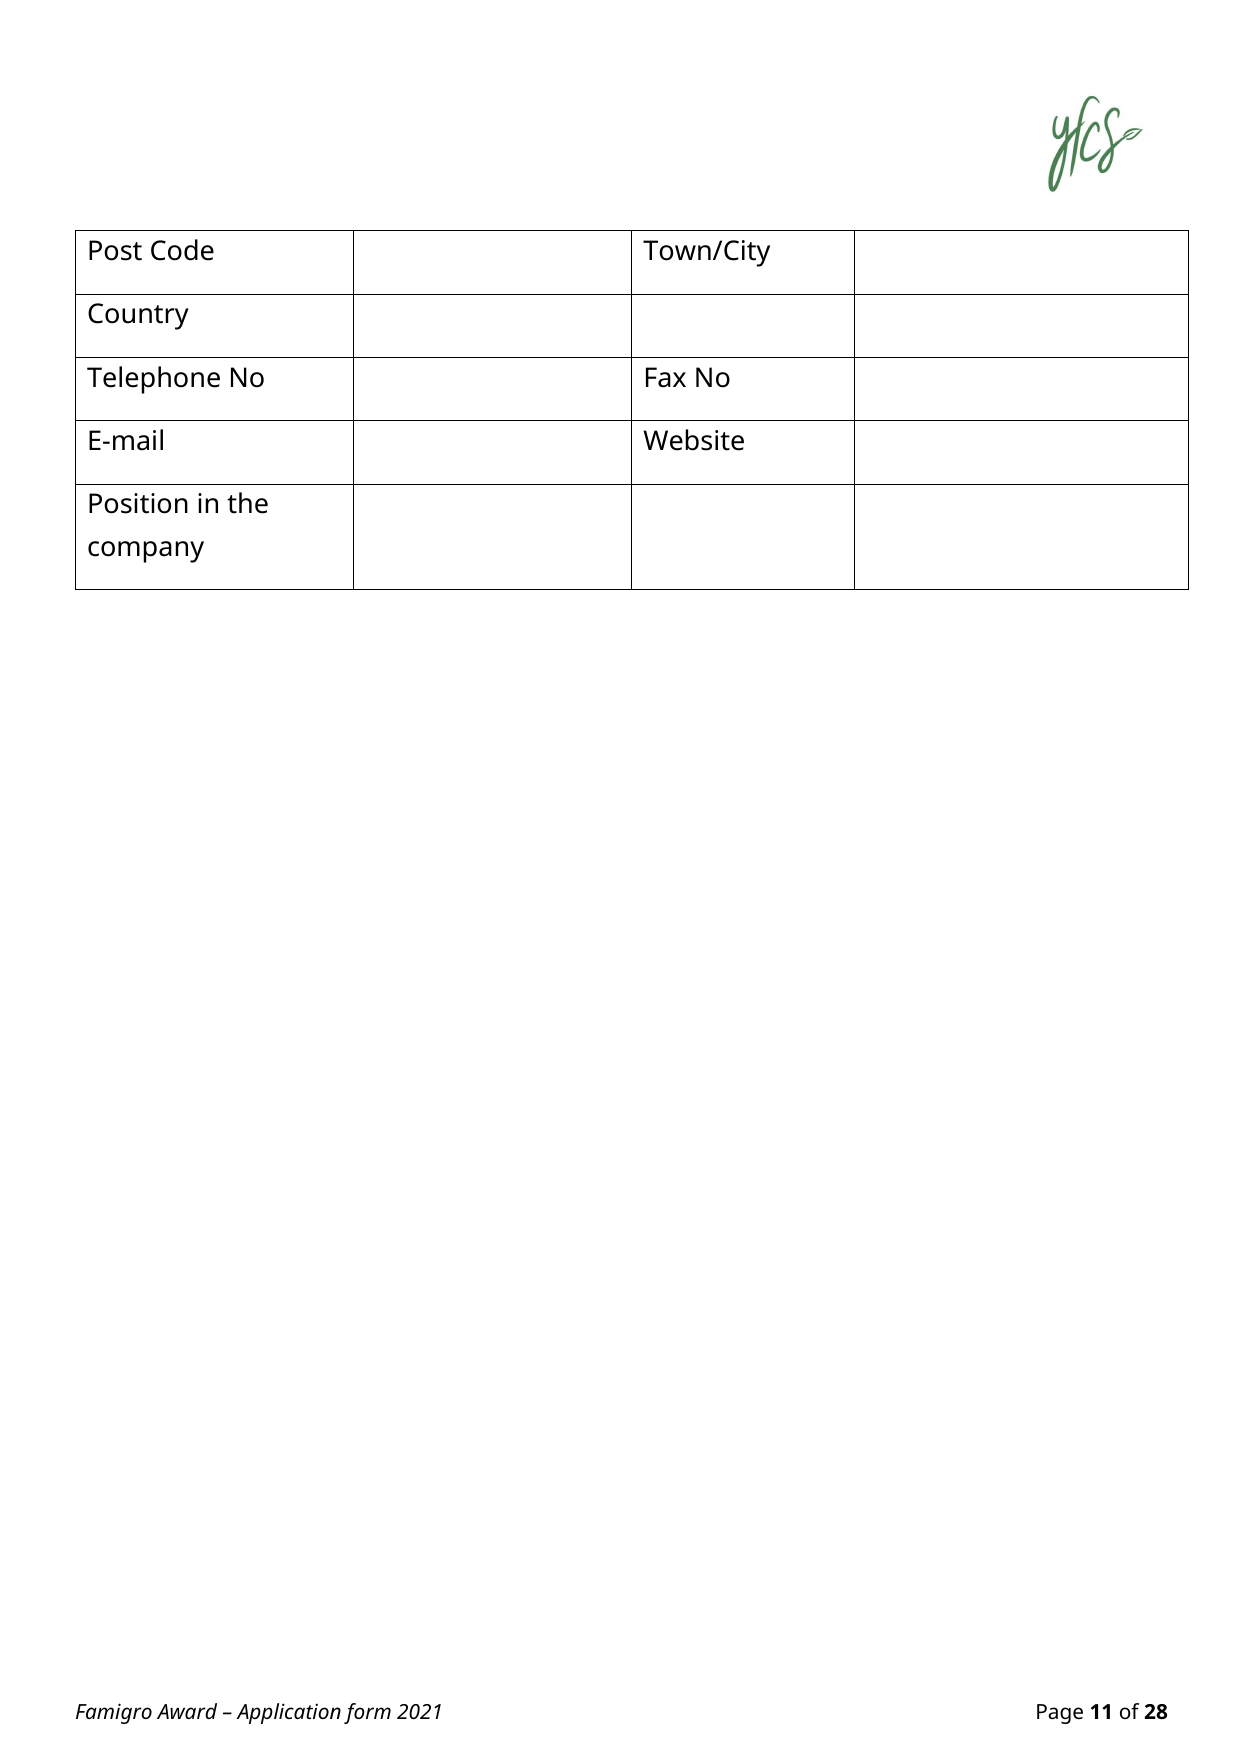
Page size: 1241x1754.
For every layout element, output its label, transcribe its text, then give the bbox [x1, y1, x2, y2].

table_cell [354, 295, 631, 357]
table_cell [632, 485, 854, 589]
table_cell [855, 295, 1188, 357]
table_cell [632, 295, 854, 357]
table_cell Town/City [632, 231, 854, 294]
picture [1012, 73, 1166, 203]
table_cell Fax No [632, 358, 854, 420]
table_cell Post Code [76, 231, 353, 294]
table_cell [354, 485, 631, 589]
table_cell E-mail [76, 421, 353, 484]
table_cell Website [632, 421, 854, 484]
table_cell [855, 421, 1188, 484]
table_cell [855, 358, 1188, 420]
table_cell [855, 485, 1188, 589]
table_cell Telephone No [76, 358, 353, 420]
table_cell Country [76, 295, 353, 357]
table_cell [354, 421, 631, 484]
table_cell Position in the company [76, 485, 353, 589]
table_cell [855, 231, 1188, 294]
table_cell [354, 358, 631, 420]
table_cell [354, 231, 631, 294]
